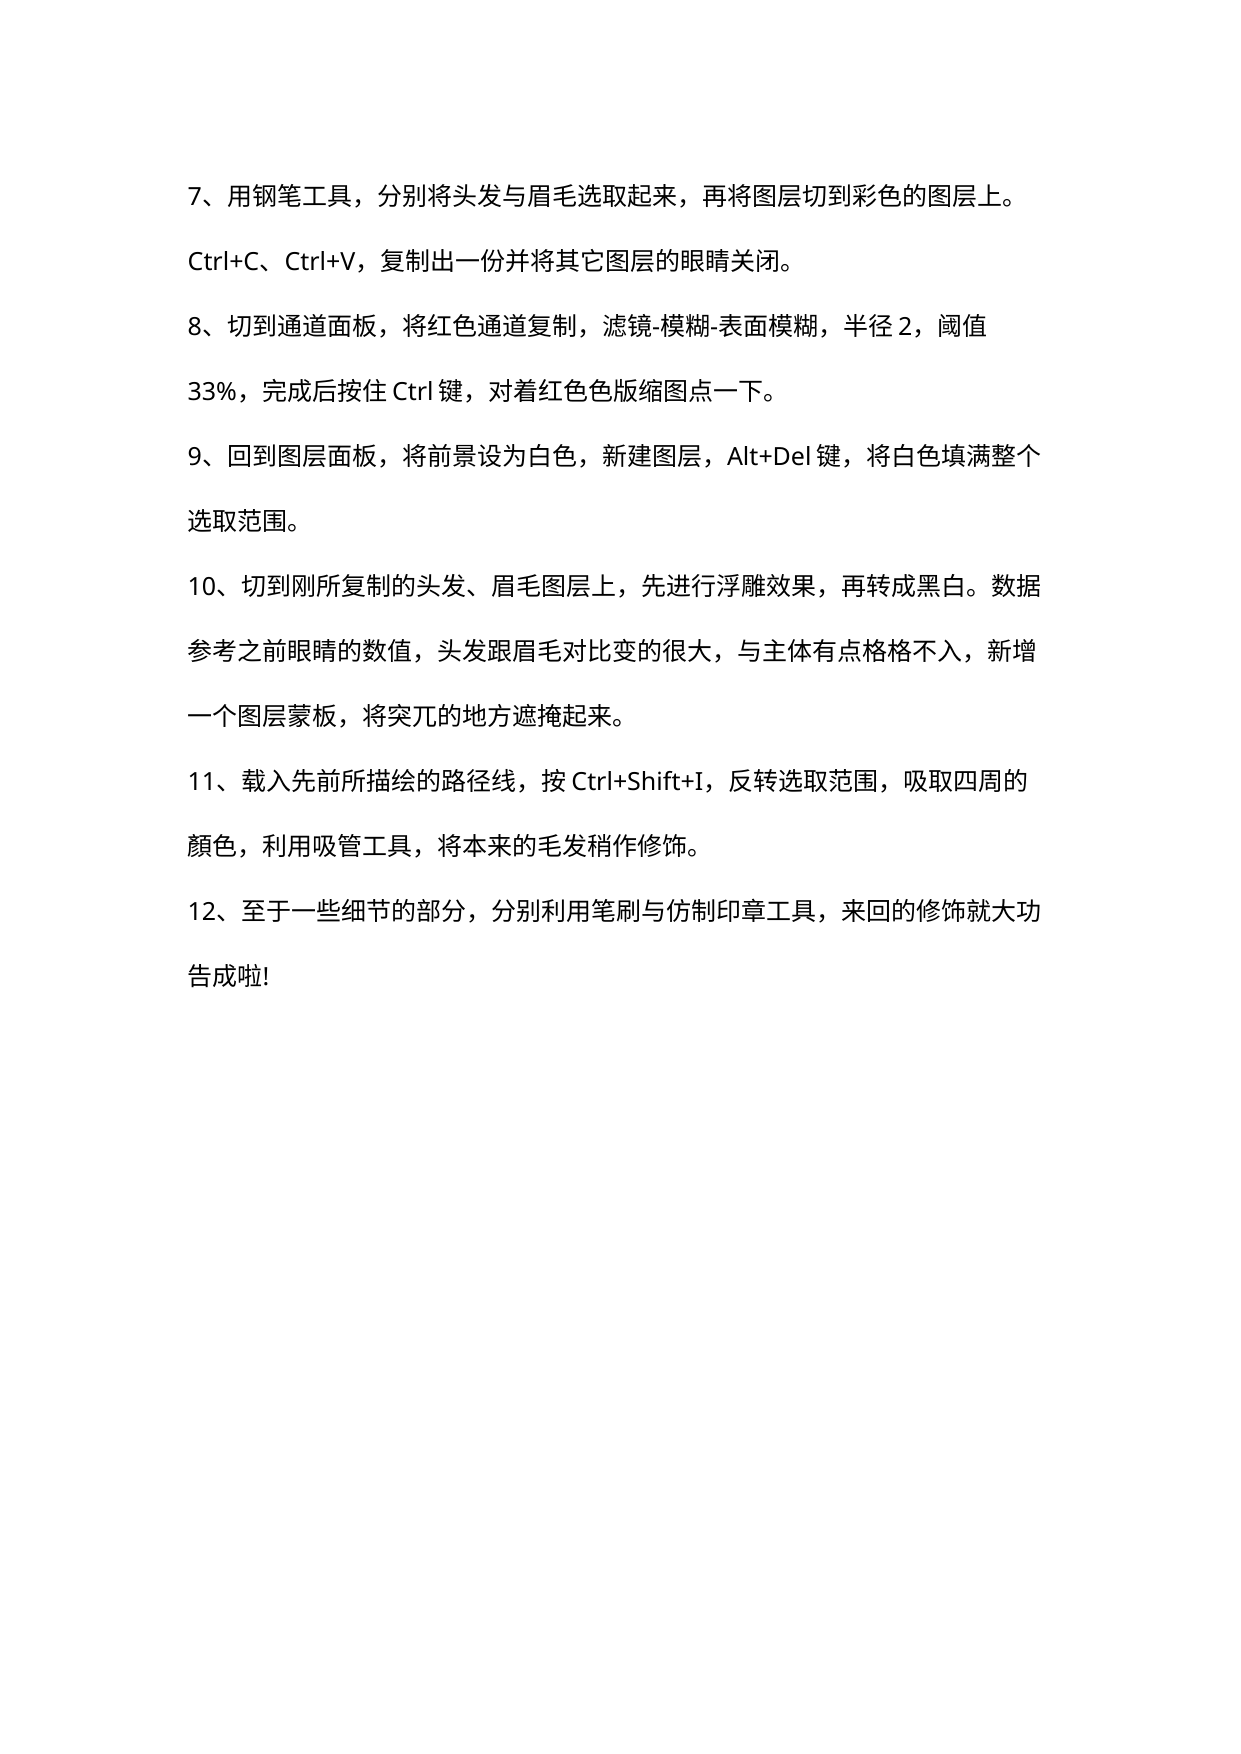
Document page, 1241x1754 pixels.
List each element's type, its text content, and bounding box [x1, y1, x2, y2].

text 9、回到图层面板，将前景设为白色，新建图层，Alt+Del键，将白色填满整个选取范围。 [187, 422, 1053, 552]
text 11、载入先前所描绘的路径线，按Ctrl+Shift+I，反转选取范围，吸取四周的顏色，利用吸管工具，将本来的毛发稍作修饰。 [187, 747, 1053, 877]
text 12、至于一些细节的部分，分别利用笔刷与仿制印章工具，来回的修饰就大功告成啦! [187, 877, 1053, 1007]
text 7、用钢笔工具，分别将头发与眉毛选取起来，再将图层切到彩色的图层上。Ctrl+C、Ctrl+V，复制出一份并将其它图层的眼睛关闭。 [187, 162, 1053, 292]
text 8、切到通道面板，将红色通道复制，滤镜-模糊-表面模糊，半径2，阈值33%，完成后按住Ctrl键，对着红色色版缩图点一下。 [187, 292, 1053, 422]
text 10、切到刚所复制的头发、眉毛图层上，先进行浮雕效果，再转成黑白。数据参考之前眼睛的数值，头发跟眉毛对比变的很大，与主体有点格格不入，新增一个图层蒙板，将突兀的地方遮掩起来。 [187, 552, 1053, 747]
